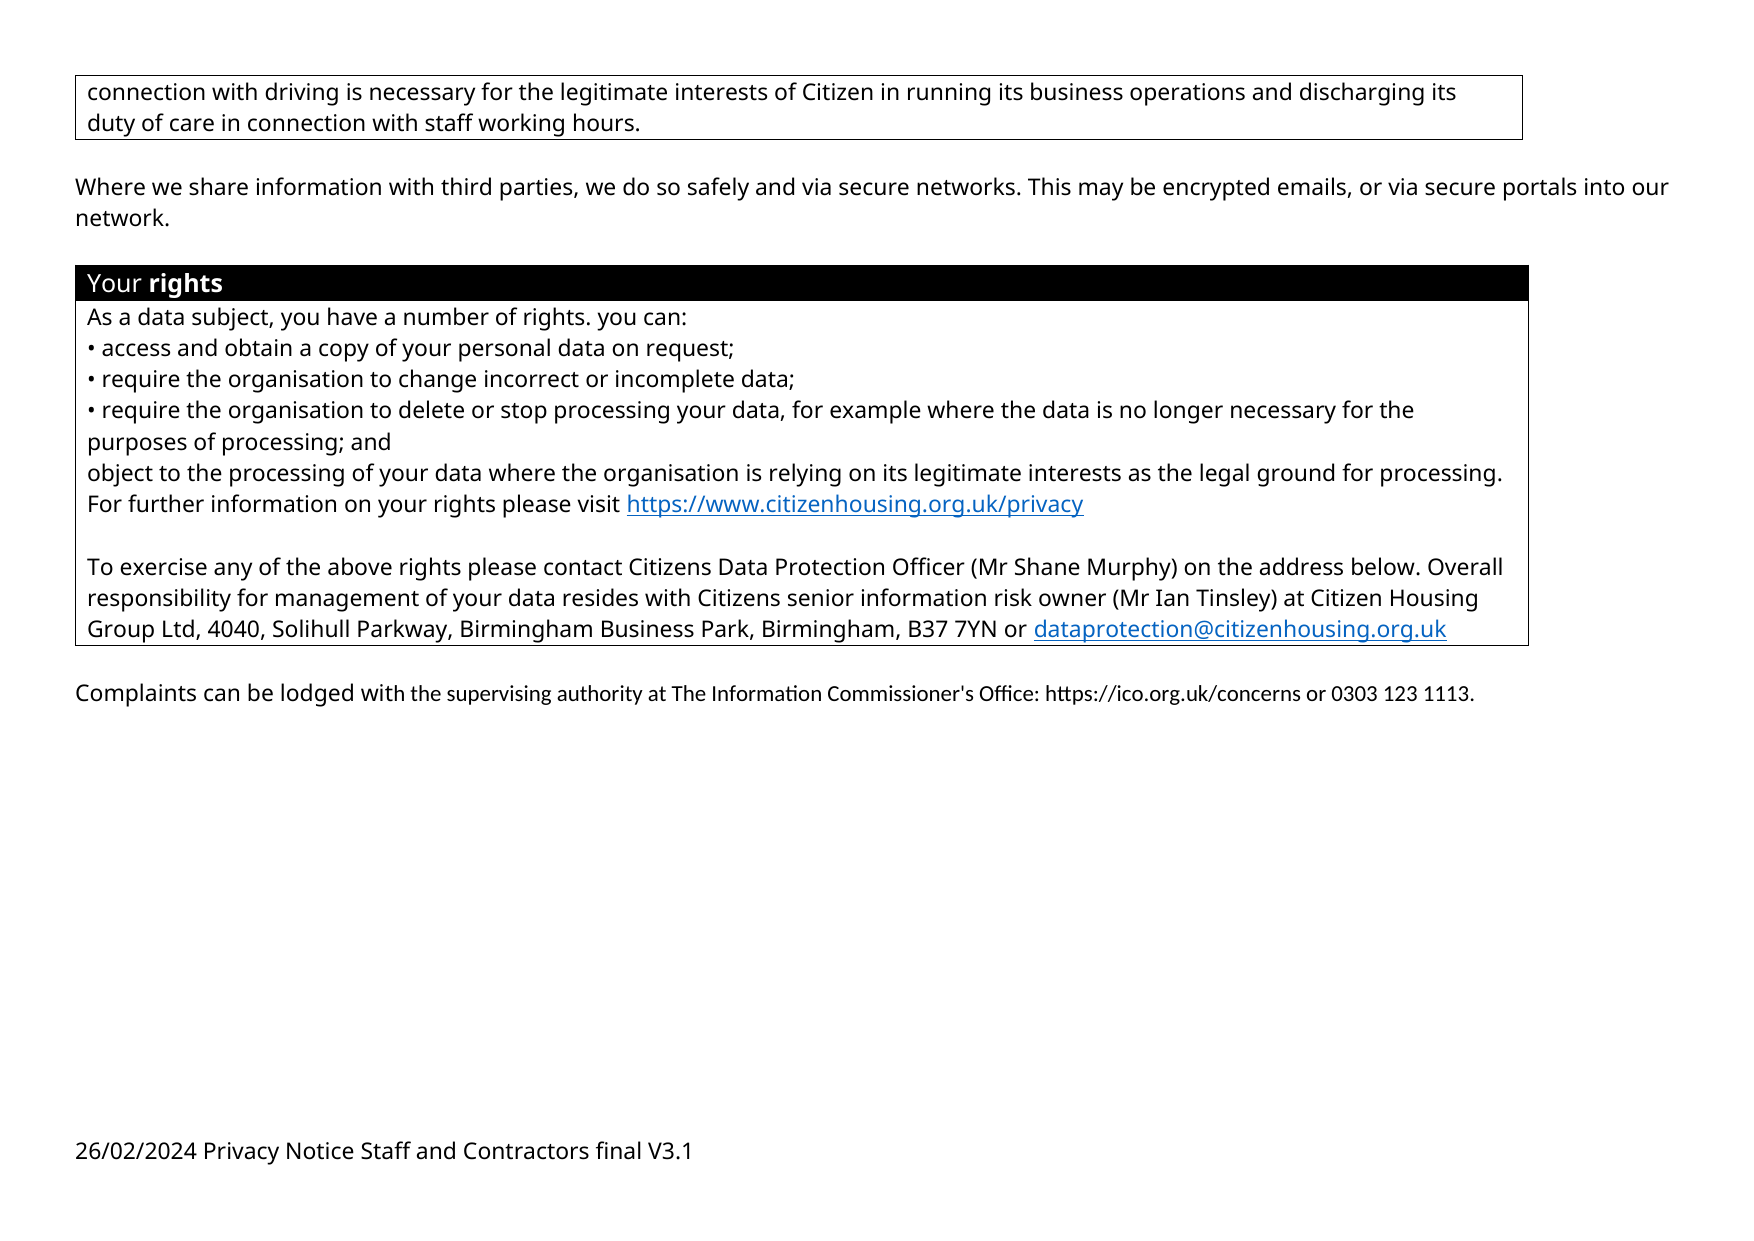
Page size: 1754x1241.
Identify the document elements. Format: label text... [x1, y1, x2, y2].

text Where we share information with third parties, we do so safely and via secure networks. This may be encrypted emails, or via secure portals into our network. [75, 171, 1679, 233]
table_cell As a data subject, you have a number of rights. you can: • access and obtain a copy of your personal data on request; • require the organisation to change incorrect or incomplete data; • require the organisation to delete or stop processing your data, for example where the data is no longer necessary for the purposes of processing; and object to the processing of your data where the organisation is relying on its legitimate interests as the legal ground for processing. For further information on your rights please visit https://www.citizenhousing.org.uk/privacy To exercise any of the above rights please contact Citizens Data Protection Officer (Mr Shane Murphy) on the address below. Overall responsibility for management of your data resides with Citizens senior information risk owner (Mr Ian Tinsley) at Citizen Housing Group Ltd, 4040, Solihull Parkway, Birmingham Business Park, Birmingham, B37 7YN or dataprotection@citizenhousing.org.uk [76, 301, 1528, 644]
table_header Your rights [76, 266, 1528, 300]
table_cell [76, 76, 1522, 138]
text Complaints can be lodged with the supervising authority at The Information Commissioner's Office: https://ico.org.uk/concerns or 0303 123 1113. [75, 677, 1679, 708]
